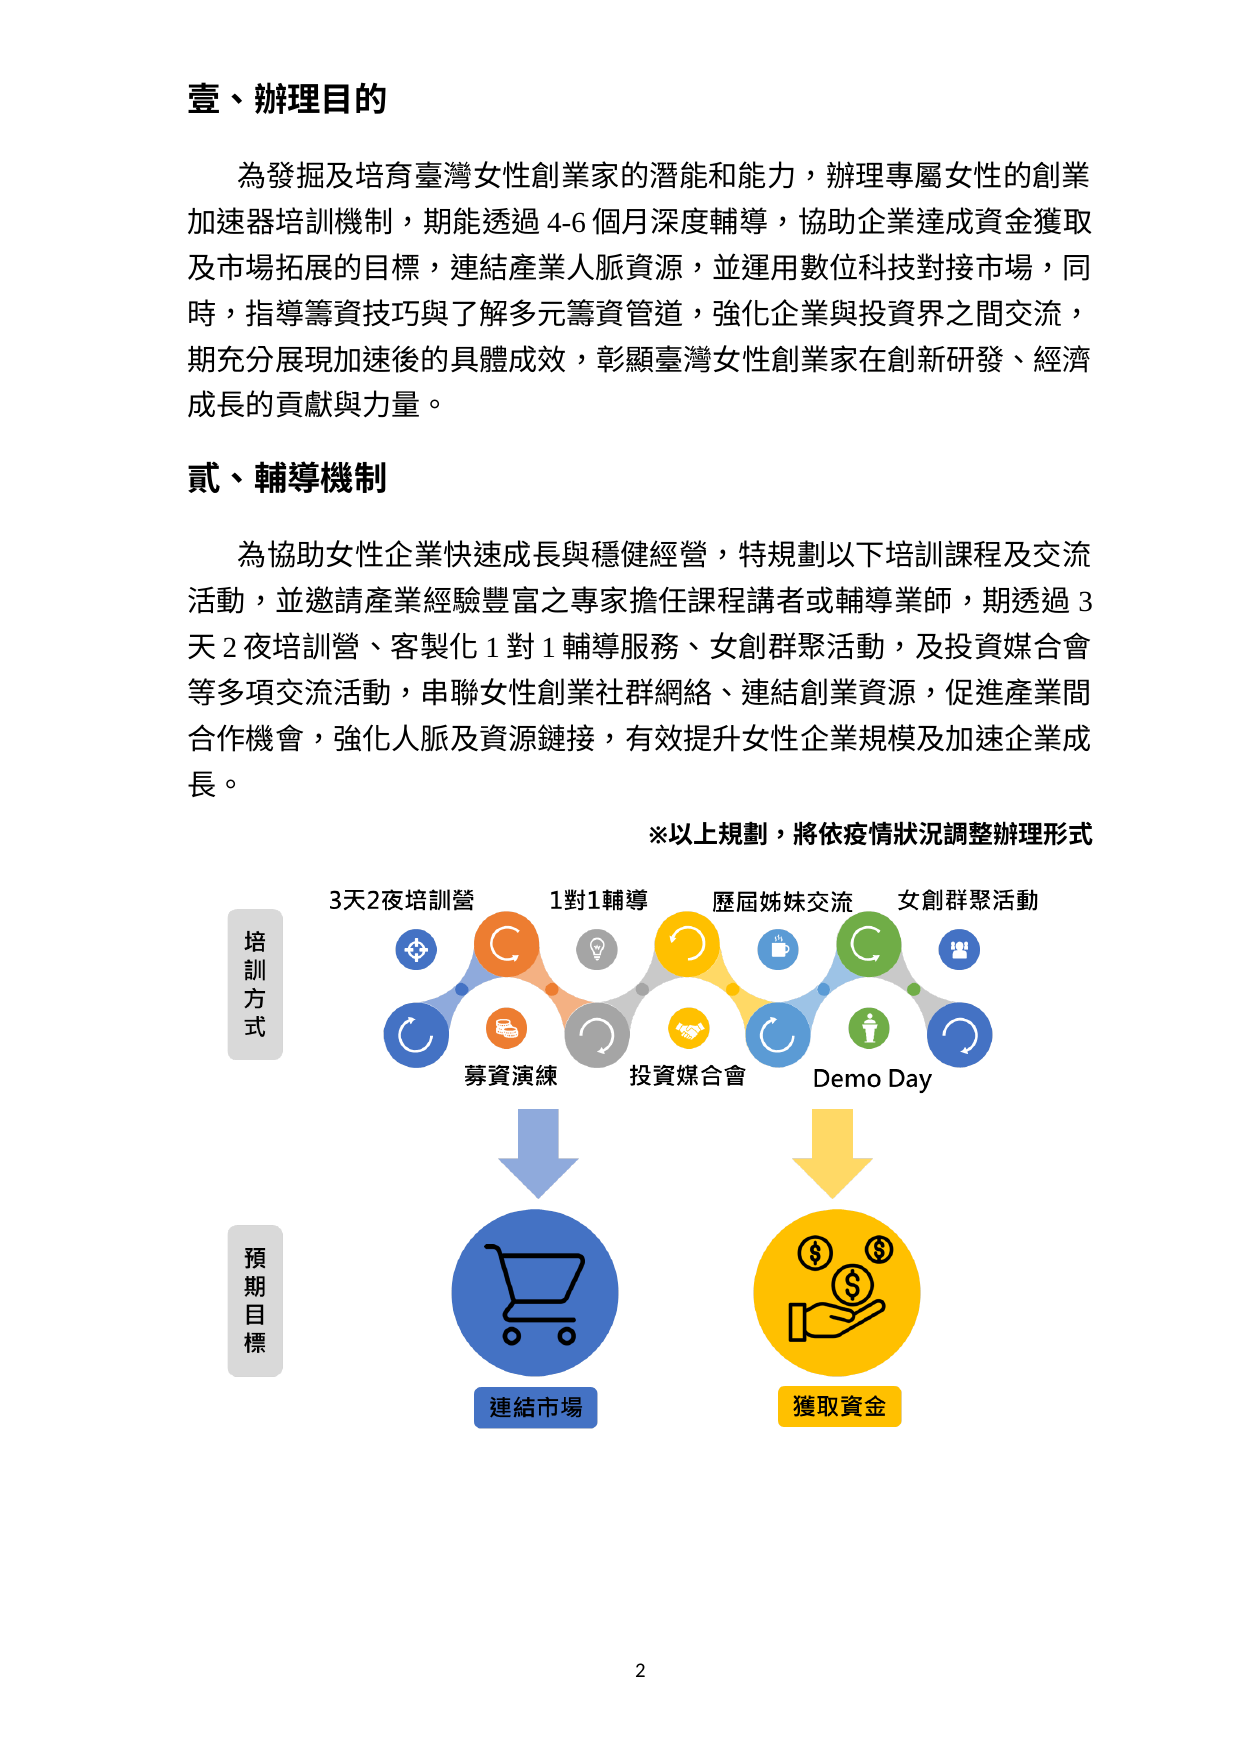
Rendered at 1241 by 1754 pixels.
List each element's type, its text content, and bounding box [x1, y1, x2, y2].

list 輔導機制 [187, 454, 1093, 500]
list 辦理目的 [187, 75, 1093, 121]
text 為發掘及培育臺灣女性創業家的潛能和能力，辦理專屬女性的創業加速器培訓機制，期能透過4-6個月深度輔導，協助企業達成資金獲取及市場拓展的目標，連結產業人脈資源，並運用數位科技對接市場，同時，指導籌資技巧與了解多元籌資管道，強化企業與投資界之間交流，期充分展現加速後的具體成效，彰顯臺灣女性創業家在創新研發、經濟成長的貢獻與力量。 [187, 150, 1093, 425]
text 為協助女性企業快速成長與穩健經營，特規劃以下培訓課程及交流活動，並邀請產業經驗豐富之專家擔任課程講者或輔導業師，期透過3天2夜培訓營、客製化1對1輔導服務、女創群聚活動，及投資媒合會等多項交流活動，串聯女性創業社群網絡、連結創業資源，促進產業間合作機會，強化人脈及資源鏈接，有效提升女性企業規模及加速企業成長。 [187, 529, 1093, 804]
picture [227, 879, 1053, 1436]
list 以上規劃，將依疫情狀況調整辦理形式 [237, 817, 1093, 850]
